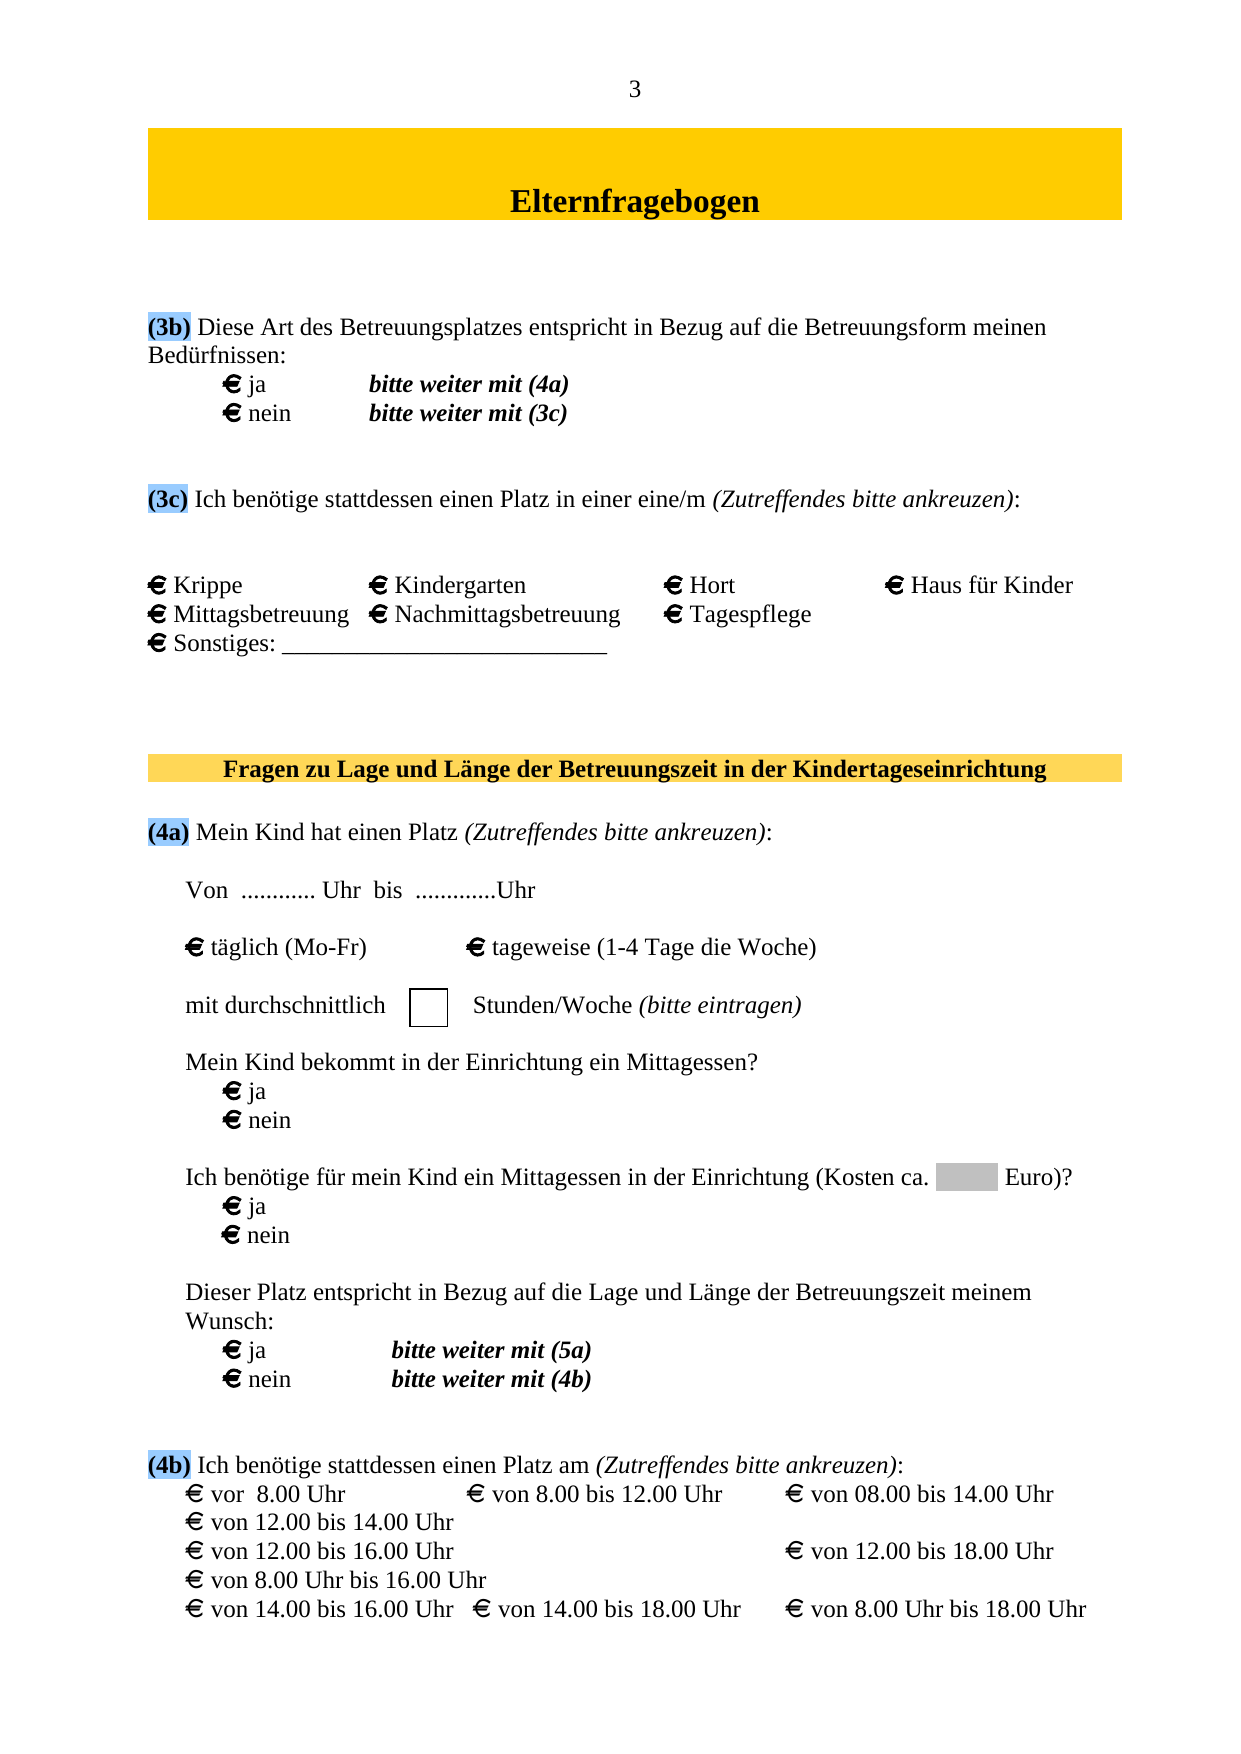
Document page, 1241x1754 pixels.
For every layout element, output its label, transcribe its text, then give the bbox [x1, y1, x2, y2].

text nein [148, 1105, 1122, 1134]
text Ich benötige für mein Kind ein Mittagessen in der Einrichtung (Kosten ca. Euro)? [185, 1134, 1122, 1191]
text Mein Kind bekommt in der Einrichtung ein Mittagessen? [148, 1047, 1122, 1076]
text ja bitte weiter mit (5a) [148, 1335, 1122, 1364]
text nein bitte weiter mit (4b) [148, 1364, 1122, 1392]
text vor 8.00 Uhr von 8.00 bis 12.00 Uhr von 08.00 bis 14.00 Uhr [148, 1479, 1122, 1507]
text Von ............ Uhr bis .............Uhr [148, 875, 1122, 904]
text nein [148, 1220, 1122, 1249]
text von 12.00 bis 16.00 Uhr von 12.00 bis 18.00 Uhr [148, 1536, 1122, 1565]
text ja [148, 1191, 1122, 1220]
text Dieser Platz entspricht in Bezug auf die Lage und Länge der Betreuungszeit meinem Wunsch: [185, 1277, 1122, 1335]
text (3b) Diese Art des Betreuungsplatzes entspricht in Bezug auf die Betreuungsform meinen Bedürfnissen: [148, 312, 1122, 369]
text von 8.00 Uhr bis 16.00 Uhr [148, 1565, 1122, 1594]
text täglich (Mo-Fr) tageweise (1-4 Tage die Woche) [148, 932, 1122, 961]
text Krippe Kindergarten Hort Haus für Kinder [148, 571, 1122, 599]
text Sonstiges: __________________________ [148, 628, 1122, 657]
text mit durchschnittlich Stunden/Woche (bitte eintragen) [448, 990, 1122, 1019]
text (4a) Mein Kind hat einen Platz (Zutreffendes bitte ankreuzen): [148, 817, 1122, 846]
text von 12.00 bis 14.00 Uhr [148, 1507, 1122, 1536]
text ja bitte weiter mit (4a) [223, 369, 1122, 398]
text ja [148, 1076, 1122, 1105]
text nein bitte weiter mit (3c) [223, 398, 1122, 427]
text (4b) Ich benötige stattdessen einen Platz am (Zutreffendes bitte ankreuzen): [191, 1450, 1122, 1479]
text von 14.00 bis 16.00 Uhr von 14.00 bis 18.00 Uhr von 8.00 Uhr bis 18.00 Uhr [148, 1594, 1122, 1622]
subtitle Fragen zu Lage und Länge der Betreuungszeit in der Kindertageseinrichtung [148, 754, 1122, 782]
text mit durchschnittlich Stunden/Woche (bitte eintragen) [148, 990, 409, 1019]
text (3c) Ich benötige stattdessen einen Platz in einer eine/m (Zutreffendes bitte ankreuzen): [148, 484, 1122, 542]
text Mittagsbetreuung Nachmittagsbetreuung Tagespflege [148, 599, 1122, 628]
